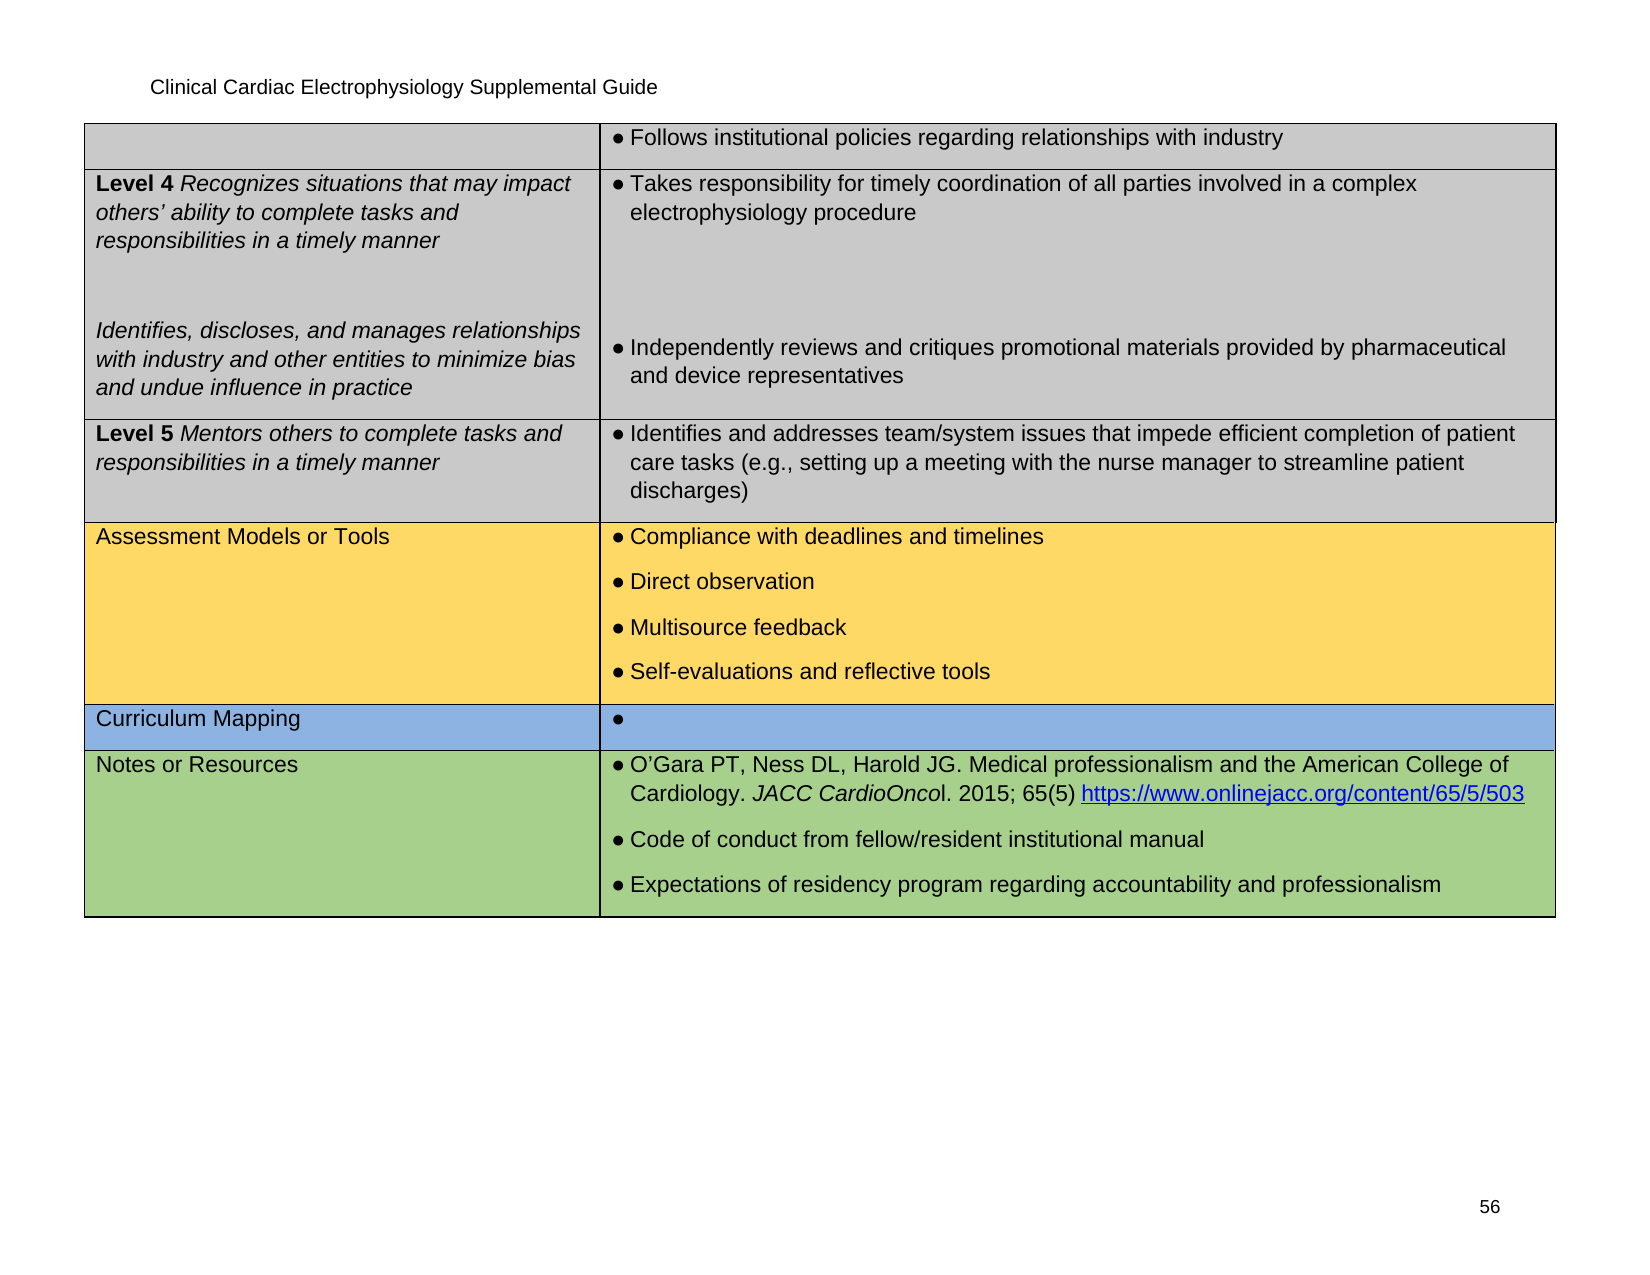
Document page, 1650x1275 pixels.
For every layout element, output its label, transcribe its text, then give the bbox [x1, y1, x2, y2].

table_cell Level 5 Mentors others to complete tasks and responsibilities in a timely manner [85, 420, 599, 522]
table_cell O’Gara PT, Ness DL, Harold JG. Medical professionalism and the American College of Cardiology. JACC CardioOncol. 2015; 65(5) https://www.onlinejacc.org/content/65/5/503 Code of conduct from fellow/resident institutional manual Expectations of residency program regarding accountability and professionalism [601, 750, 1555, 916]
table_cell Curriculum Mapping [85, 705, 599, 750]
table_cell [85, 124, 599, 169]
table_cell Level 4 Recognizes situations that may impact others’ ability to complete tasks and responsibilities in a timely manner Identifies, discloses, and manages relationships with industry and other entities to minimize bias and undue influence in practice [85, 170, 599, 419]
table_cell Takes responsibility for timely coordination of all parties involved in a complex electrophysiology procedure Independently reviews and critiques promotional materials provided by pharmaceutical and device representatives [601, 170, 1555, 419]
table_cell Identifies and addresses team/system issues that impede efficient completion of patient care tasks (e.g., setting up a meeting with the nurse manager to streamline patient discharges) [601, 420, 1555, 522]
table_cell Notes or Resources [85, 751, 599, 916]
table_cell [601, 124, 1555, 169]
table_cell Assessment Models or Tools [85, 523, 599, 704]
table_cell Compliance with deadlines and timelines Direct observation Multisource feedback Self-evaluations and reflective tools [601, 522, 1555, 704]
table_cell [601, 704, 1555, 750]
